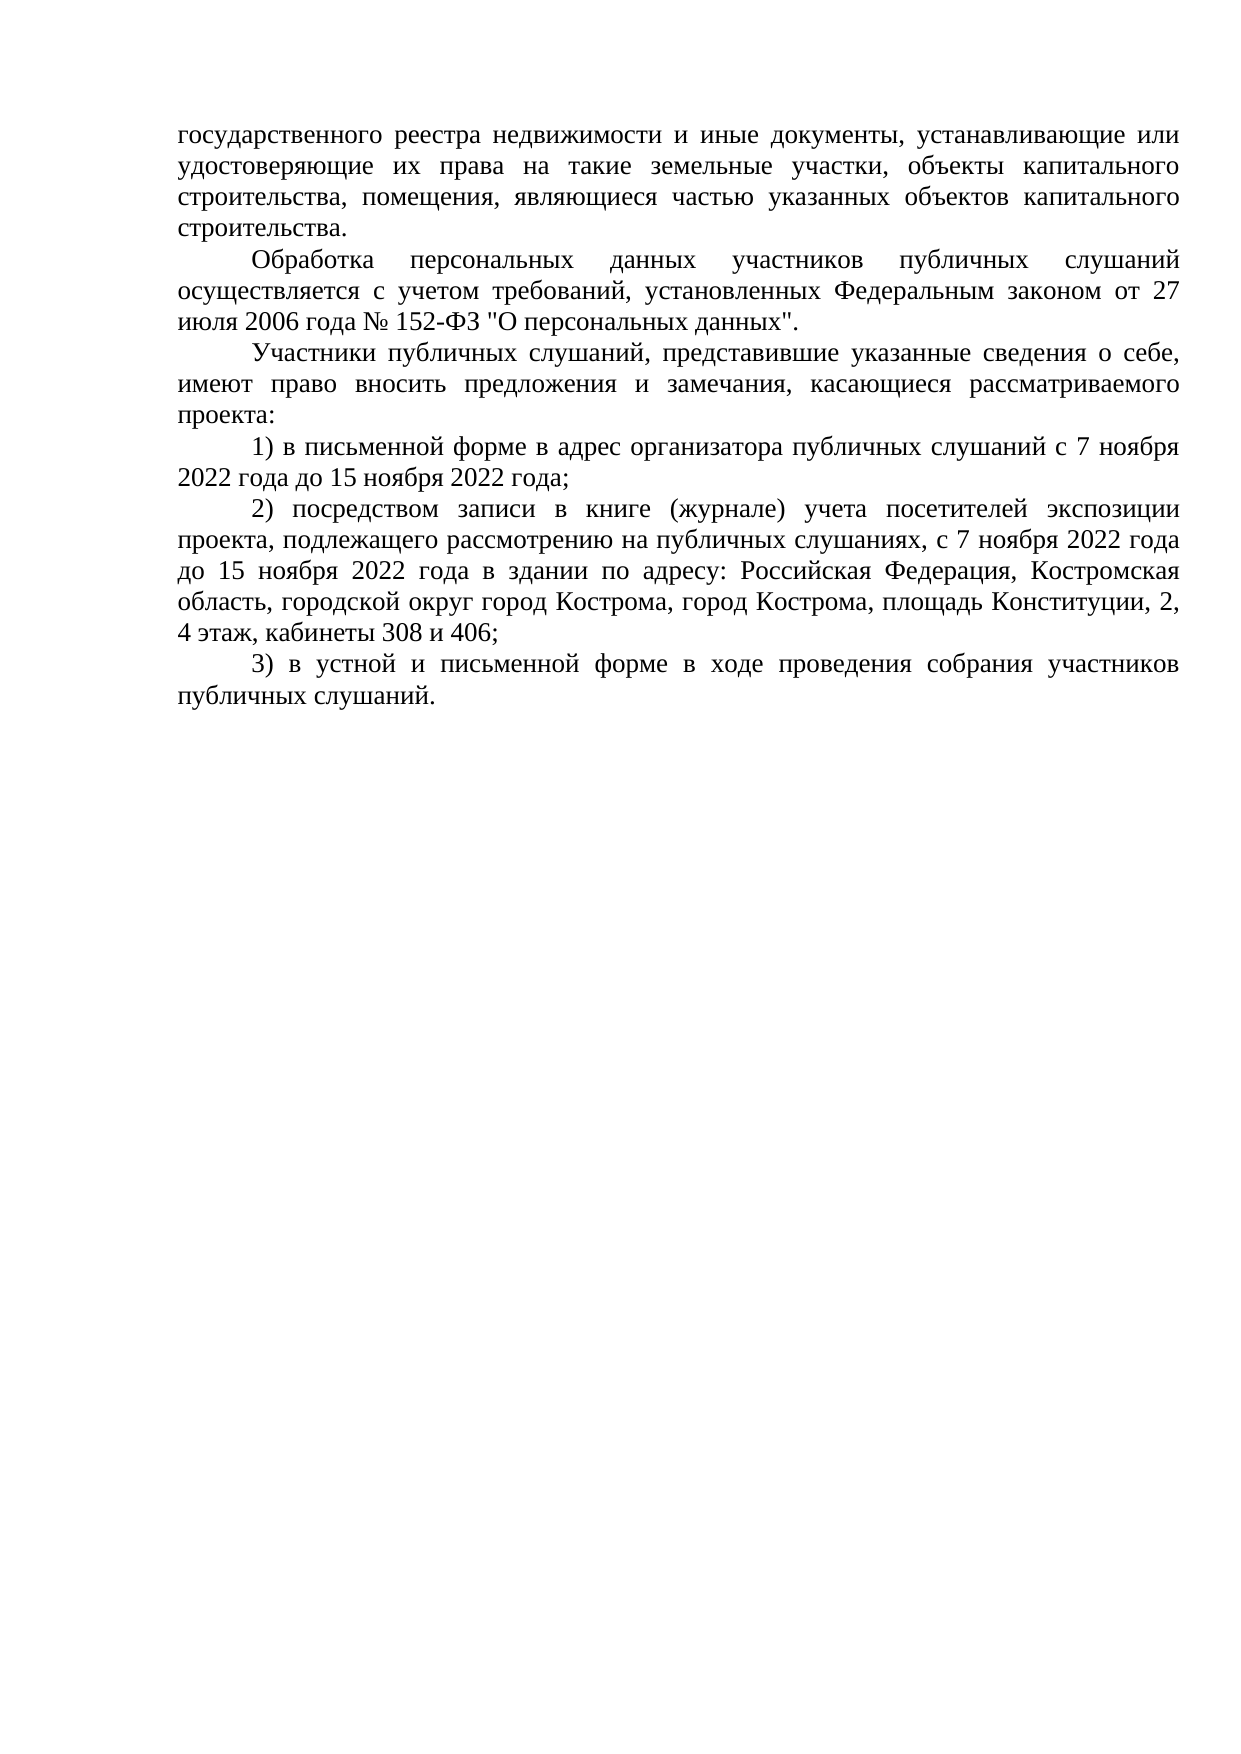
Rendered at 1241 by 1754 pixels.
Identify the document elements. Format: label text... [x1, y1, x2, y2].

text Участники публичных слушаний, представившие указанные сведения о себе, имеют право вносить предложения и замечания, касающиеся рассматриваемого проекта: [177, 336, 1181, 429]
text 1) в письменной форме в адрес организатора публичных слушаний с 7 ноября 2022 года до 15 ноября 2022 года; [177, 429, 1181, 492]
text 3) в устной и письменной форме в ходе проведения собрания участников публичных слушаний. [177, 648, 1181, 710]
text 2) посредством записи в книге (журнале) учета посетителей экспозиции проекта, подлежащего рассмотрению на публичных слушаниях, с 7 ноября 2022 года до 15 ноября 2022 года в здании по адресу: Российская Федерация, Костромская область, городской округ город Кострома, город Кострома, площадь Конституции, 2, 4 этаж, кабинеты 308 и 406; [177, 492, 1181, 648]
text Обработка персональных данных участников публичных слушаний осуществляется с учетом требований, установленных Федеральным законом от 27 июля 2006 года № 152-ФЗ "О персональных данных". [177, 243, 1181, 336]
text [177, 118, 1181, 243]
